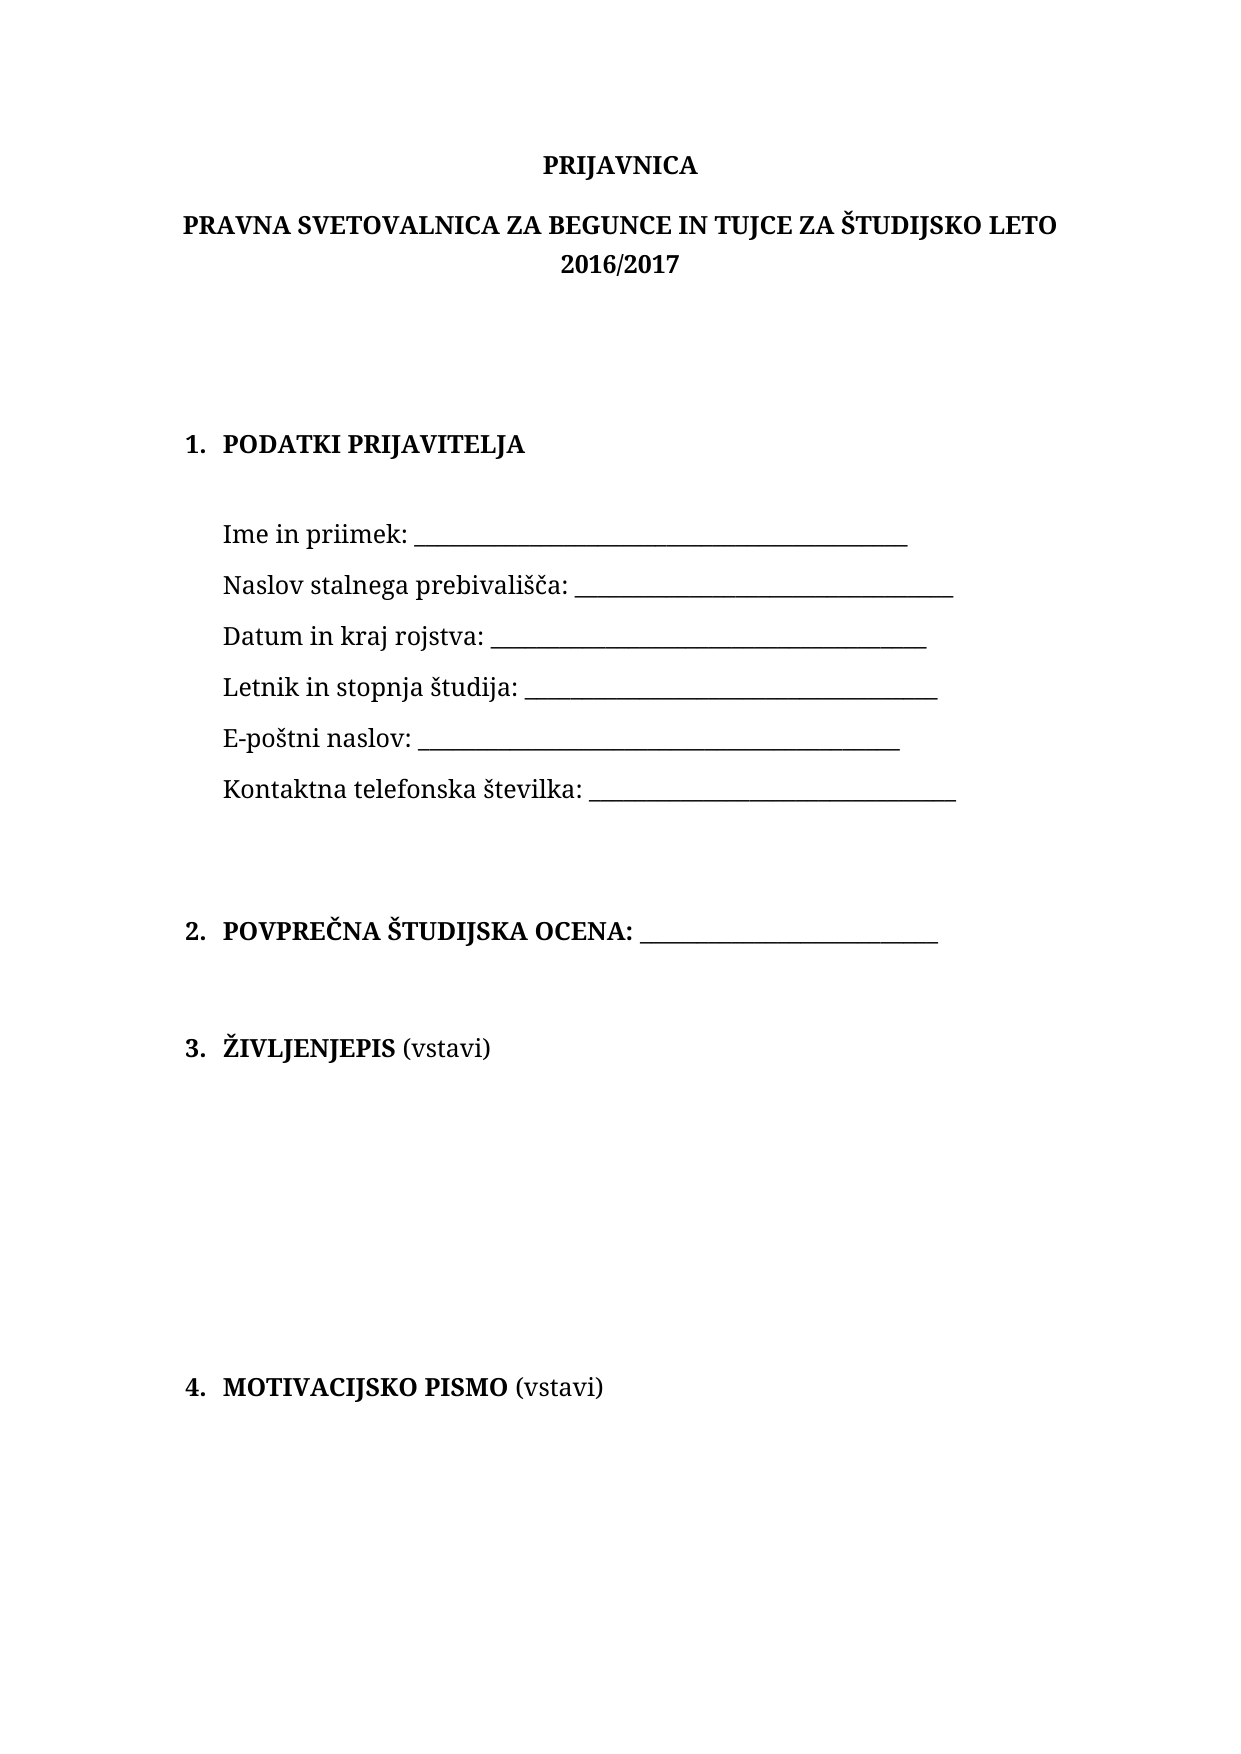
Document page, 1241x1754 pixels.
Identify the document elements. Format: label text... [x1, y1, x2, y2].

list E-poštni naslov: __________________________________________ [223, 721, 1093, 755]
list Datum in kraj rojstva: ______________________________________ [223, 619, 1093, 653]
text PRAVNA SVETOVALNICA ZA BEGUNCE IN TUJCE ZA ŠTUDIJSKO LETO 2016/2017 [148, 208, 1093, 281]
list POVPREČNA ŠTUDIJSKA OCENA: __________________________ [185, 913, 1093, 947]
text PRIJAVNICA [148, 148, 1093, 182]
list Ime in priimek: ___________________________________________ [223, 517, 1093, 551]
list MOTIVACIJSKO PISMO (vstavi) [185, 1370, 1093, 1404]
list Letnik in stopnja študija: ____________________________________ [223, 670, 1093, 704]
list ŽIVLJENJEPIS (vstavi) [185, 1031, 1093, 1065]
list Kontaktna telefonska številka: ________________________________ [223, 772, 1093, 806]
list Naslov stalnega prebivališča: _________________________________ [223, 568, 1093, 602]
list PODATKI PRIJAVITELJA [185, 427, 1093, 461]
